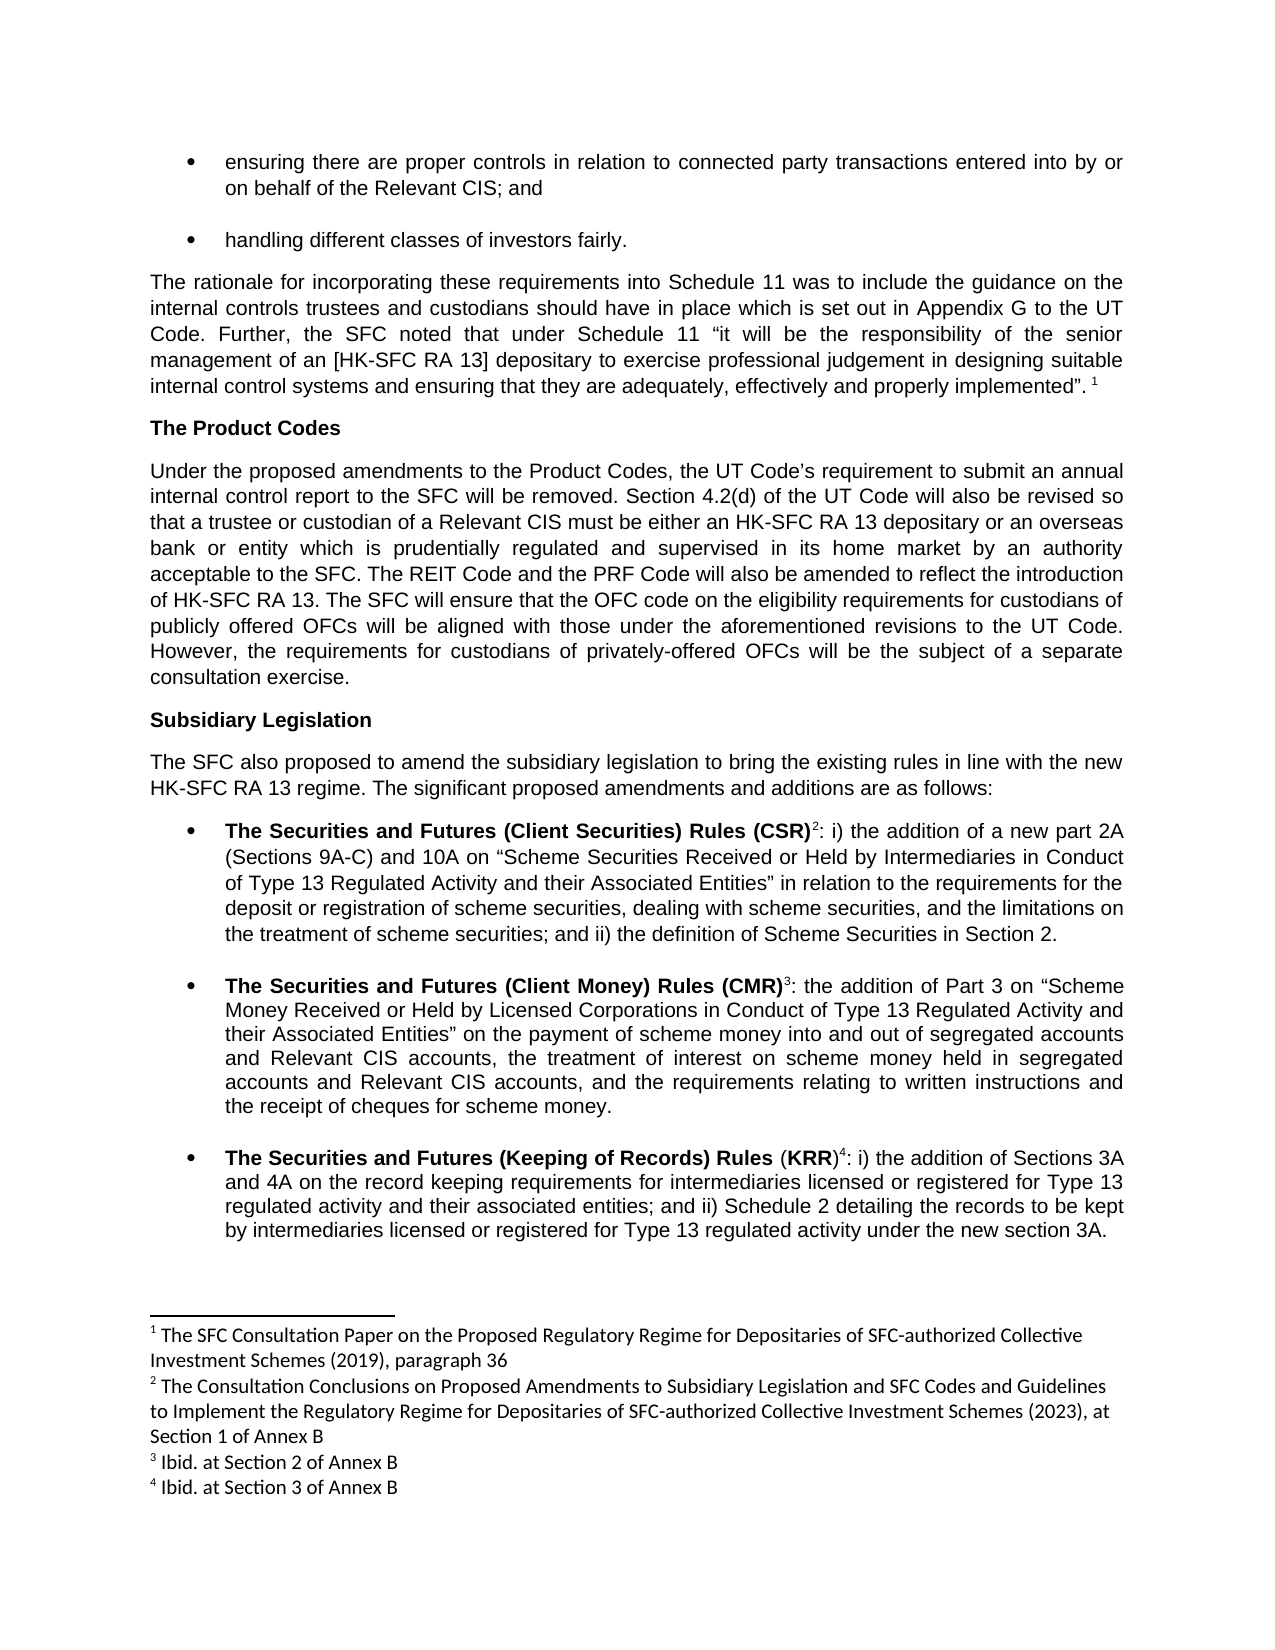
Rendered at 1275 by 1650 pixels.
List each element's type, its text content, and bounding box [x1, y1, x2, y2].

text The SFC also proposed to amend the subsidiary legislation to bring the existing rules in line with the new HK-SFC RA 13 regime. The significant proposed amendments and additions are as follows: [150, 750, 1125, 800]
list The Securities and Futures (Keeping of Records) Rules (KRR): i) the addition of Sections 3A and 4A on the record keeping requirements for intermediaries licensed or registered for Type 13 regulated activity and their associated entities; and ii) Schedule 2 detailing the records to be kept by intermediaries licensed or registered for Type 13 regulated activity under the new section 3A. [187, 1146, 1125, 1241]
list The Securities and Futures (Client Money) Rules (CMR): the addition of Part 3 on “Scheme Money Received or Held by Licensed Corporations in Conduct of Type 13 Regulated Activity and their Associated Entities” on the payment of scheme money into and out of segregated accounts and Relevant CIS accounts, the treatment of interest on scheme money held in segregated accounts and Relevant CIS accounts, and the requirements relating to written instructions and the receipt of cheques for scheme money. [187, 974, 1125, 1117]
list The Securities and Futures (Client Securities) Rules (CSR): i) the addition of a new part 2A (Sections 9A-C) and 10A on “Scheme Securities Received or Held by Intermediaries in Conduct of Type 13 Regulated Activity and their Associated Entities” in relation to the requirements for the deposit or registration of scheme securities, dealing with scheme securities, and the limitations on the treatment of scheme securities; and ii) the definition of Scheme Securities in Section 2. [187, 818, 1125, 946]
list ensuring there are proper controls in relation to connected party transactions entered into by or on behalf of the Relevant CIS; and [187, 150, 1125, 200]
list handling different classes of investors fairly. [187, 228, 1125, 252]
text The Product Codes [150, 416, 1125, 440]
text The rationale for incorporating these requirements into Schedule 11 was to include the guidance on the internal controls trustees and custodians should have in place which is set out in Appendix G to the UT Code. Further, the SFC noted that under Schedule 11 “it will be the responsibility of the senior management of an [HK-SFC RA 13] depositary to exercise professional judgement in designing suitable internal control systems and ensuring that they are adequately, effectively and properly implemented”. [150, 270, 1125, 397]
text Subsidiary Legislation [150, 708, 1125, 732]
text Under the proposed amendments to the Product Codes, the UT Code’s requirement to submit an annual internal control report to the SFC will be removed. Section 4.2(d) of the UT Code will also be revised so that a trustee or custodian of a Relevant CIS must be either an HK-SFC RA 13 depositary or an overseas bank or entity which is prudentially regulated and supervised in its home market by an authority acceptable to the SFC. The REIT Code and the PRF Code will also be amended to reflect the introduction of HK-SFC RA 13. The SFC will ensure that the OFC code on the eligibility requirements for custodians of publicly offered OFCs will be aligned with those under the aforementioned revisions to the UT Code. However, the requirements for custodians of privately-offered OFCs will be the subject of a separate consultation exercise. [150, 458, 1125, 689]
